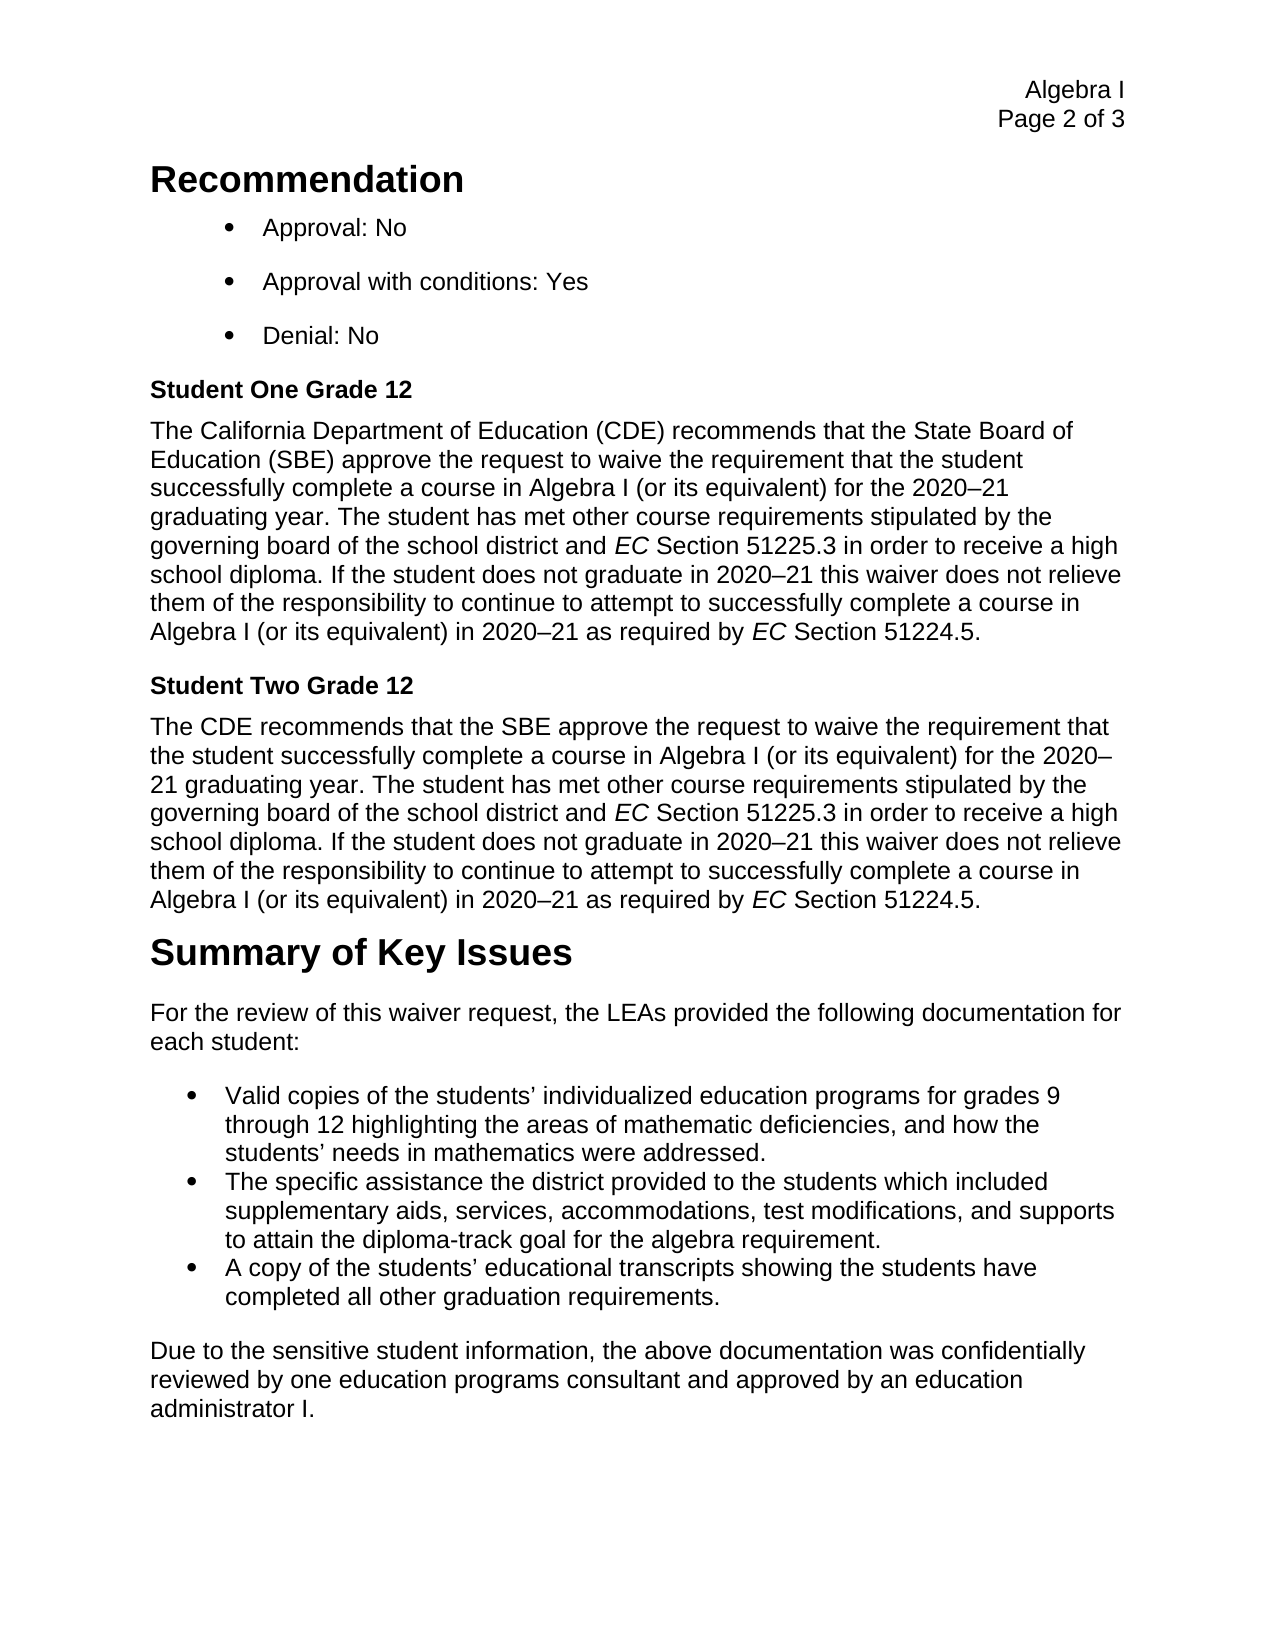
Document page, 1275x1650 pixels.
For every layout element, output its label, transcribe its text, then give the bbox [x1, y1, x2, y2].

text Due to the sensitive student information, the above documentation was confidentially reviewed by one education programs consultant and approved by an education administrator I. [150, 1336, 1125, 1422]
subtitle Student One Grade 12 [150, 375, 1125, 403]
list Approval: No [225, 213, 1125, 242]
list The specific assistance the district provided to the students which included supplementary aids, services, accommodations, test modifications, and supports to attain the diploma-track goal for the algebra requirement. [187, 1167, 1125, 1253]
text The CDE recommends that the SBE approve the request to waive the requirement that the student successfully complete a course in Algebra I (or its equivalent) for the 2020–21 graduating year. The student has met other course requirements stipulated by the governing board of the school district and EC Section 51225.3 in order to receive a high school diploma. If the student does not graduate in 2020–21 this waiver does not relieve them of the responsibility to continue to attempt to successfully complete a course in Algebra I (or its equivalent) in 2020–21 as required by EC Section 51224.5. [150, 712, 1125, 913]
list A copy of the students’ educational transcripts showing the students have completed all other graduation requirements. [187, 1253, 1125, 1311]
subtitle Summary of Key Issues [150, 930, 1125, 973]
subtitle Recommendation [150, 157, 1125, 201]
subtitle Student Two Grade 12 [150, 671, 1125, 700]
list Valid copies of the students’ individualized education programs for grades 9 through 12 highlighting the areas of mathematic deficiencies, and how the students’ needs in mathematics were addressed. [187, 1081, 1125, 1167]
list Approval with conditions: Yes [225, 267, 1125, 296]
text For the review of this waiver request, the LEAs provided the following documentation for each student: [150, 998, 1125, 1056]
list Denial: No [225, 321, 1125, 350]
text The California Department of Education (CDE) recommends that the State Board of Education (SBE) approve the request to waive the requirement that the student successfully complete a course in Algebra I (or its equivalent) for the 2020–21 graduating year. The student has met other course requirements stipulated by the governing board of the school district and EC Section 51225.3 in order to receive a high school diploma. If the student does not graduate in 2020–21 this waiver does not relieve them of the responsibility to continue to attempt to successfully complete a course in Algebra I (or its equivalent) in 2020–21 as required by EC Section 51224.5. [150, 416, 1125, 646]
